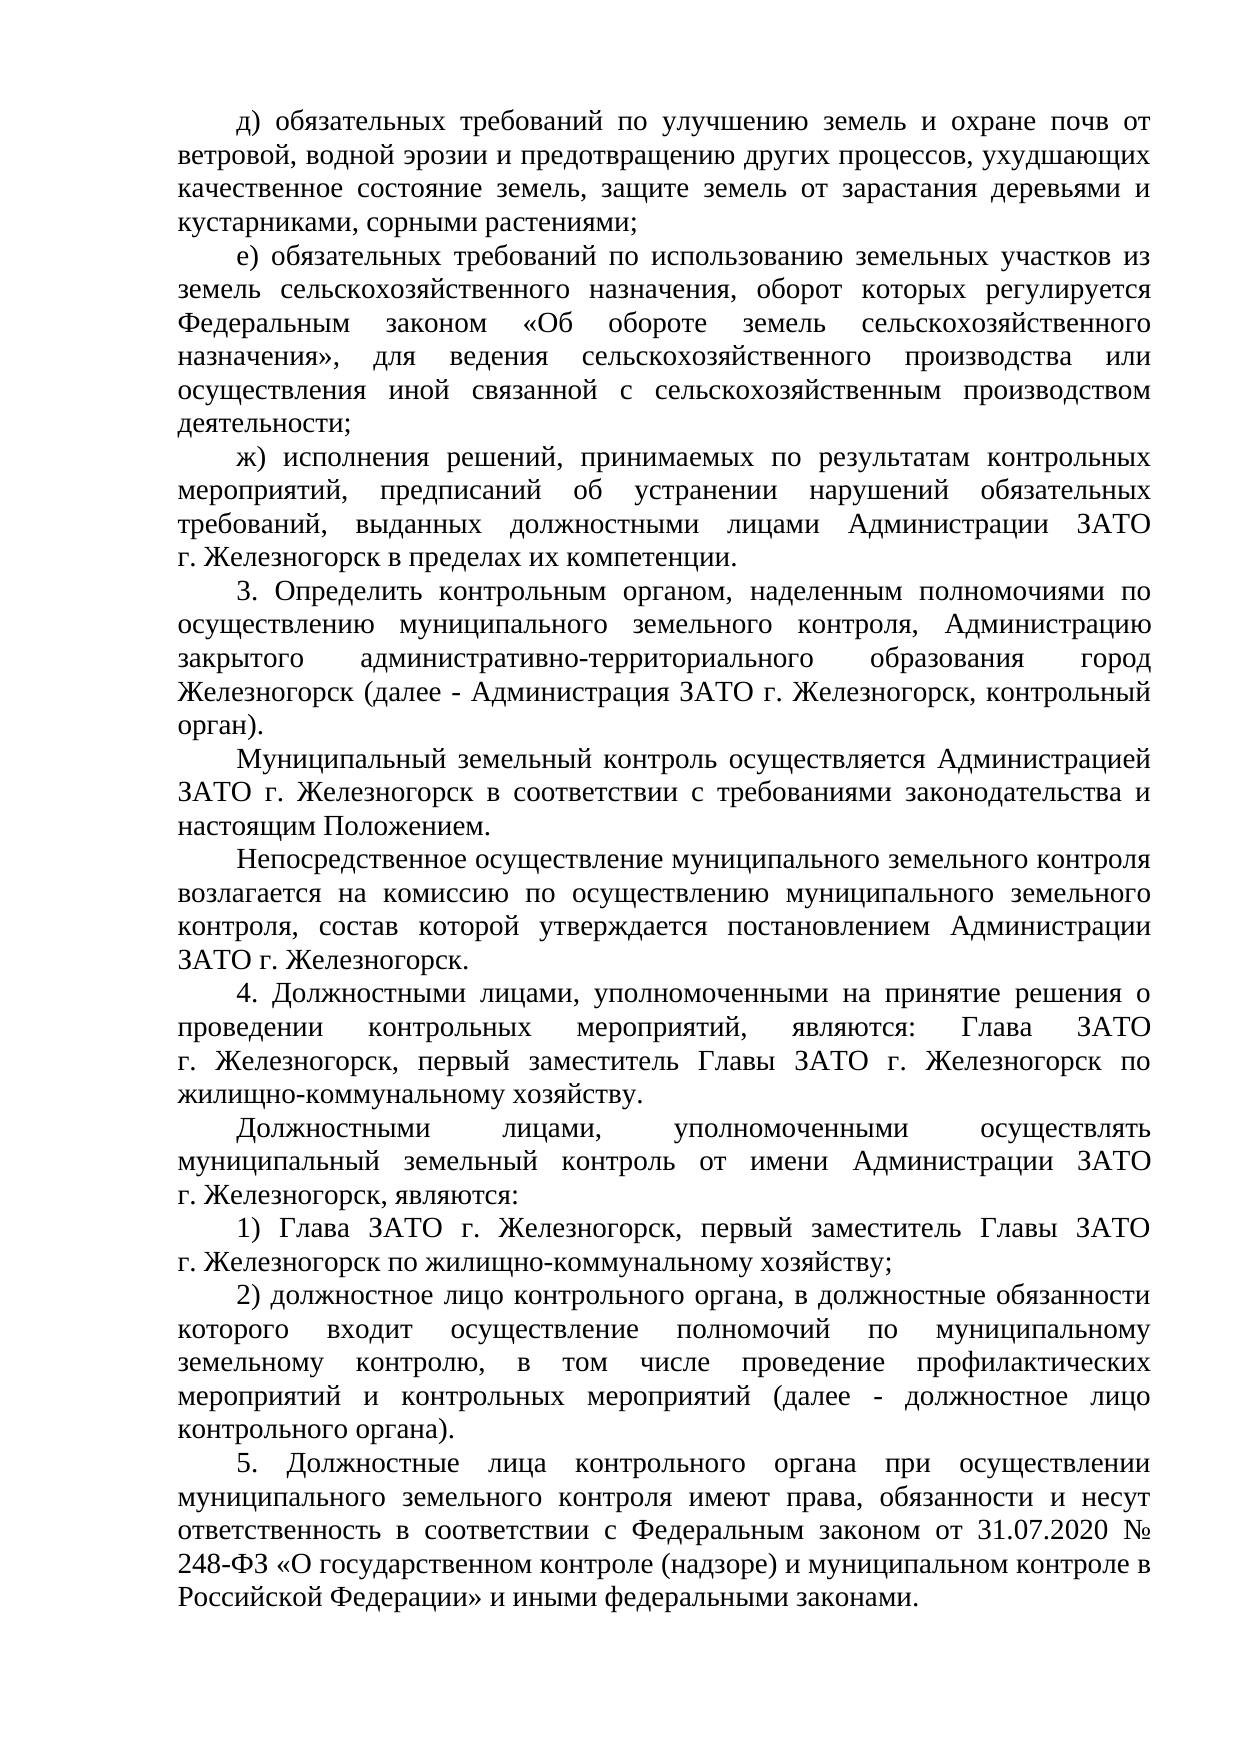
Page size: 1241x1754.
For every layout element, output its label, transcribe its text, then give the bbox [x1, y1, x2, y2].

text 4. Должностными лицами, уполномоченными на принятие решения о проведении контрольных мероприятий, являются: Глава ЗАТО г. Железногорск, первый заместитель Главы ЗАТО г. Железногорск по жилищно-коммунальному хозяйству. [177, 976, 1152, 1110]
text Муниципальный земельный контроль осуществляется Администрацией ЗАТО г. Железногорск в соответствии с требованиями законодательства и настоящим Положением. [177, 741, 1152, 841]
text д) обязательных требований по улучшению земель и охране почв от ветровой, водной эрозии и предотвращению других процессов, ухудшающих качественное состояние земель, защите земель от зарастания деревьями и кустарниками, сорными растениями; [177, 103, 1152, 238]
text е) обязательных требований по использованию земельных участков из земель сельскохозяйственного назначения, оборот которых регулируется Федеральным законом «Об обороте земель сельскохозяйственного назначения», для ведения сельскохозяйственного производства или осуществления иной связанной с сельскохозяйственным производством деятельности; [177, 238, 1152, 439]
text 3. Определить контрольным органом, наделенным полномочиями по осуществлению муниципального земельного контроля, Администрацию закрытого административно-территориального образования город Железногорск (далее - Администрация ЗАТО г. Железногорск, контрольный орган). [177, 573, 1152, 741]
text Непосредственное осуществление муниципального земельного контроля возлагается на комиссию по осуществлению муниципального земельного контроля, состав которой утверждается постановлением Администрации ЗАТО г. Железногорск. [177, 841, 1152, 976]
text 1) Глава ЗАТО г. Железногорск, первый заместитель Главы ЗАТО г. Железногорск по жилищно-коммунальному хозяйству; [177, 1210, 1152, 1277]
text 5. Должностные лица контрольного органа при осуществлении муниципального земельного контроля имеют права, обязанности и несут ответственность в соответствии с Федеральным законом от 31.07.2020 № 248-ФЗ «О государственном контроле (надзоре) и муниципальном контроле в Российской Федерации» и иными федеральными законами. [177, 1445, 1152, 1613]
text 2) должностное лицо контрольного органа, в должностные обязанности которого входит осуществление полномочий по муниципальному земельному контролю, в том числе проведение профилактических мероприятий и контрольных мероприятий (далее - должностное лицо контрольного органа). [177, 1277, 1152, 1445]
text ж) исполнения решений, принимаемых по результатам контрольных мероприятий, предписаний об устранении нарушений обязательных требований, выданных должностными лицами Администрации ЗАТО г. Железногорск в пределах их компетенции. [177, 439, 1152, 573]
text Должностными лицами, уполномоченными осуществлять муниципальный земельный контроль от имени Администрации ЗАТО г. Железногорск, являются: [177, 1110, 1152, 1210]
